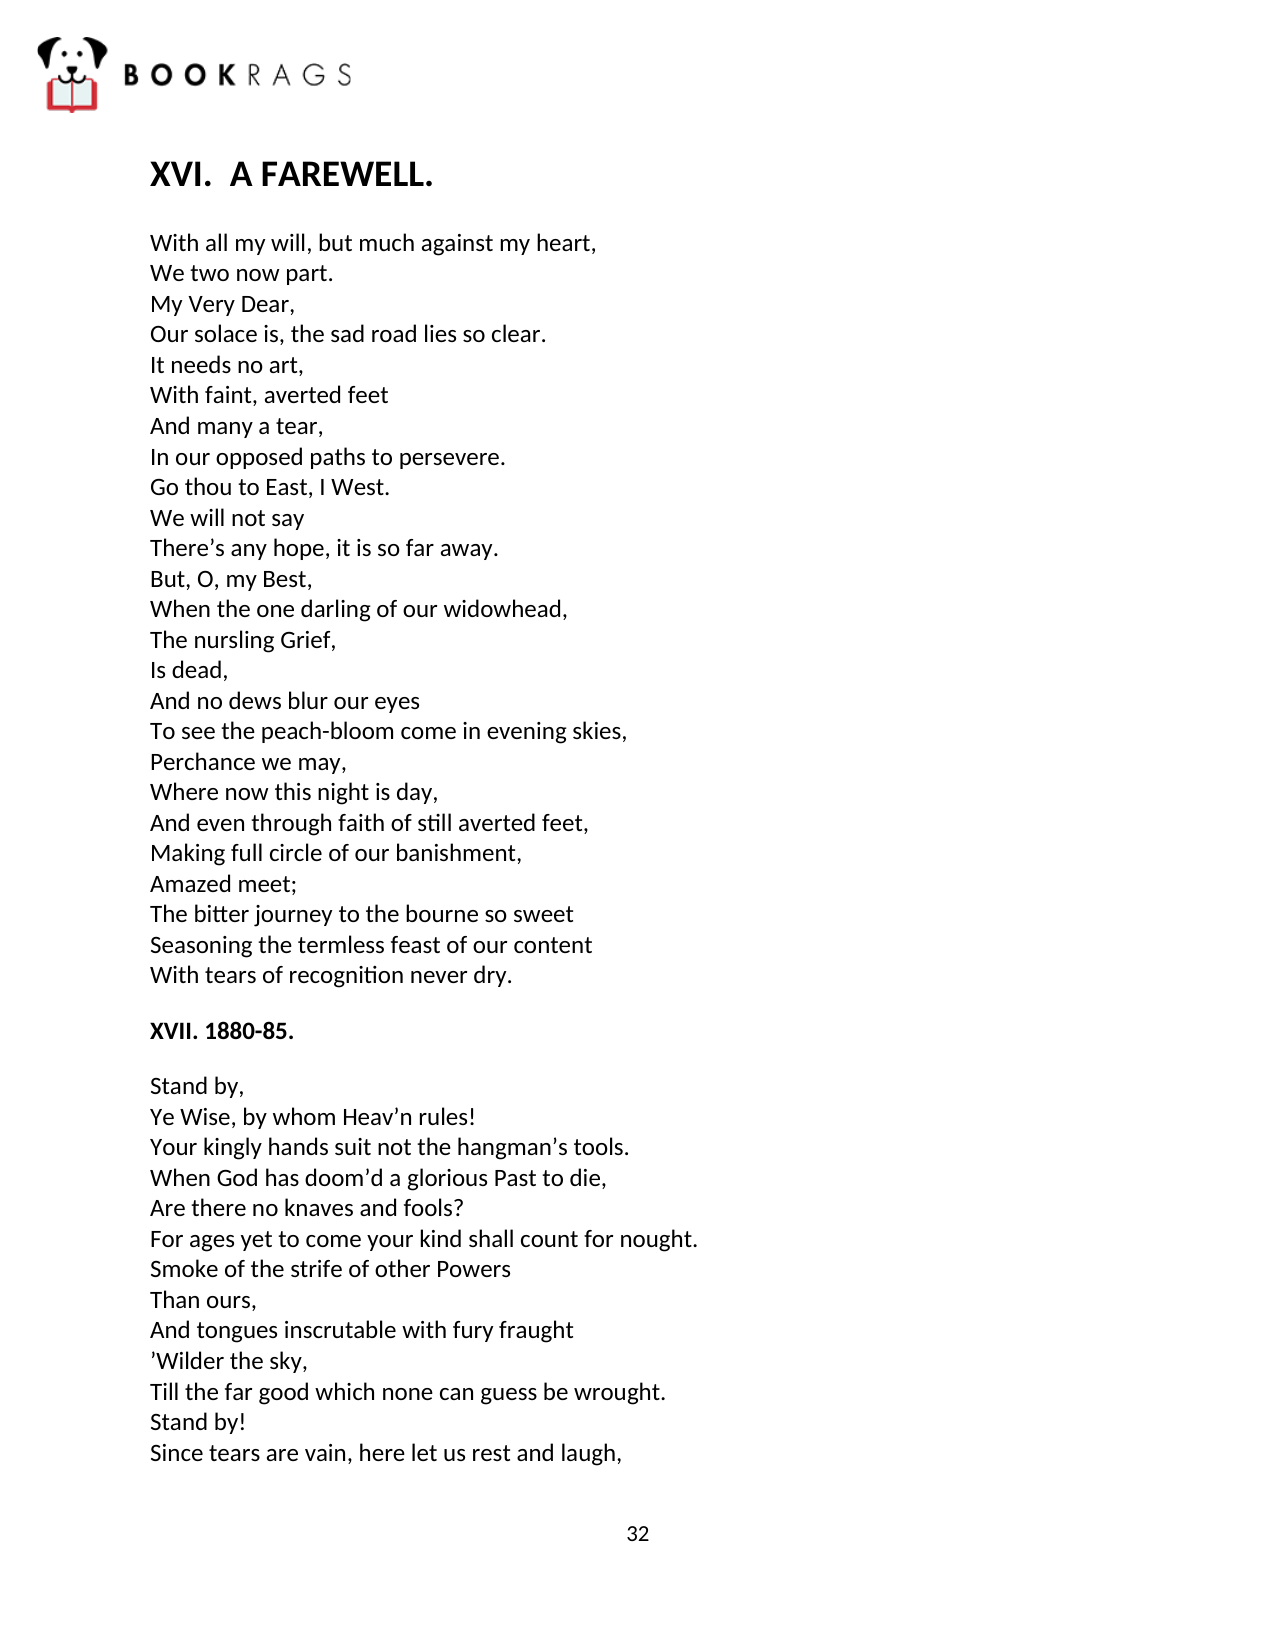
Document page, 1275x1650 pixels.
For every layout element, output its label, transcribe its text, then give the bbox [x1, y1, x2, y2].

text With all my will, but much against my heart, We two now part. My Very Dear, Our solace is, the sad road lies so clear. It needs no art, With faint, averted feet And many a tear, In our opposed paths to persevere. Go thou to East, I West. We will not say There’s any hope, it is so far away. But, O, my Best, When the one darling of our widowhead, The nursling Grief, Is dead, And no dews blur our eyes To see the peach-bloom come in evening skies, Perchance we may, Where now this night is day, And even through faith of still averted feet, Making full circle of our banishment, Amazed meet; The bitter journey to the bourne so sweet Seasoning the termless feast of our content With tears of recognition never dry. [150, 227, 1125, 990]
picture [37, 37, 351, 113]
text Stand by, Ye Wise, by whom Heav’n rules! Your kingly hands suit not the hangman’s tools. When God has doom’d a glorious Past to die, Are there no knaves and fools? For ages yet to come your kind shall count for nought. Smoke of the strife of other Powers Than ours, And tongues inscrutable with fury fraught ’Wilder the sky, Till the far good which none can guess be wrought. Stand by! Since tears are vain, here let us rest and laugh, [150, 1071, 1125, 1467]
text XVII. 1880-85. [150, 1015, 1125, 1046]
text XVI. A FAREWELL. [150, 150, 1125, 196]
